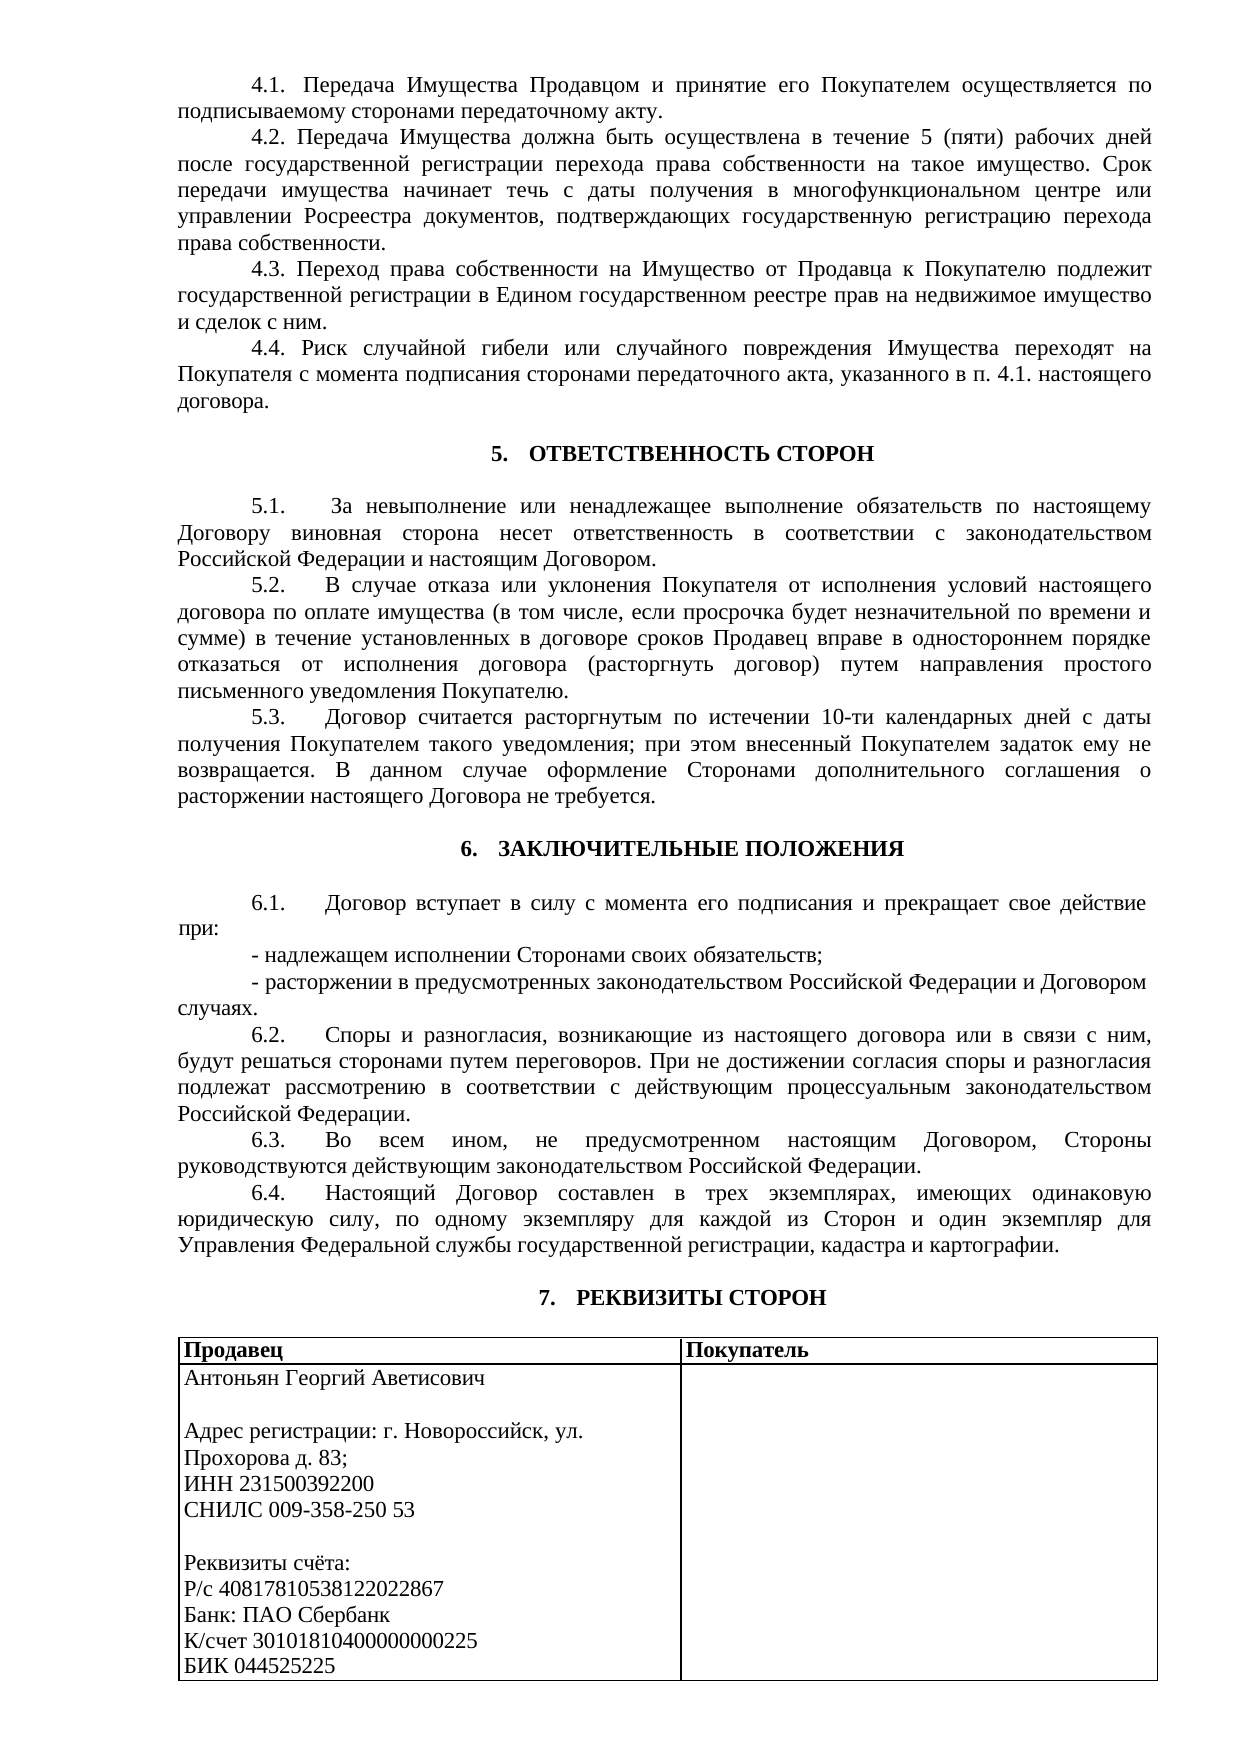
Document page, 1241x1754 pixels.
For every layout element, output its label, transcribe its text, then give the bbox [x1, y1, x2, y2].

list Передача Имущества Продавцом и принятие его Покупателем осуществляется по подписываемому сторонами передаточному акту. [177, 71, 1153, 123]
text при: [77, 914, 220, 940]
subtitle ОТВЕТСТВЕННОСТЬ СТОРОН [491, 439, 1169, 466]
list Переход права собственности на Имущество от Продавца к Покупателю подлежит государственной регистрации в Едином государственном реестре прав на недвижимое имущество и сделок с ним. [177, 255, 1153, 334]
table_header Покупатель [682, 1338, 1157, 1363]
list За невыполнение или ненадлежащее выполнение обязательств по настоящему Договору виновная сторона несет ответственность в соответствии с законодательством Российской Федерации и настоящим Договором. [177, 492, 1153, 571]
list Настоящий Договор составлен в трех экземплярах, имеющих одинаковую юридическую силу, по одному экземпляру для каждой из Сторон и один экземпляр для Управления Федеральной службы государственной регистрации, кадастра и картографии. [177, 1179, 1153, 1258]
table_header Продавец [180, 1338, 681, 1363]
list расторжении в предусмотренных законодательством Российской Федерации и Договором [251, 968, 1169, 994]
text случаях. [177, 994, 1169, 1021]
list РЕКВИЗИТЫ СТОРОН [538, 1284, 1169, 1311]
list В случае отказа или уклонения Покупателя от исполнения условий настоящего договора по оплате имущества (в том числе, если просрочка будет незначительной по времени и сумме) в течение установленных в договоре сроков Продавец вправе в одностороннем порядке отказаться от исполнения договора (расторгнуть договор) путем направления простого письменного уведомления Покупателю. [177, 571, 1153, 703]
list надлежащем исполнении Сторонами своих обязательств; [251, 941, 1169, 968]
list Договор вступает в силу с момента его подписания и прекращает свое действие [251, 889, 1169, 915]
subtitle ЗАКЛЮЧИТЕЛЬНЫЕ ПОЛОЖЕНИЯ [460, 835, 1169, 861]
list Передача Имущества должна быть осуществлена в течение 5 (пяти) рабочих дней после государственной регистрации перехода права собственности на такое имущество. Срок передачи имущества начинает течь с даты получения в многофункциональном центре или управлении Росреестра документов, подтверждающих государственную регистрацию перехода права собственности. [177, 123, 1153, 255]
list Договор считается расторгнутым по истечении 10-ти календарных дней с даты получения Покупателем такого уведомления; при этом внесенный Покупателем задаток ему не возвращается. В данном случае оформление Сторонами дополнительного соглашения о расторжении настоящего Договора не требуется. [177, 703, 1153, 809]
list Во всем ином, не предусмотренном настоящим Договором, Стороны руководствуются действующим законодательством Российской Федерации. [177, 1126, 1153, 1179]
list Споры и разногласия, возникающие из настоящего договора или в связи с ним, будут решаться сторонами путем переговоров. При не достижении согласия споры и разногласия подлежат рассмотрению в соответствии с действующим процессуальным законодательством Российской Федерации. [177, 1021, 1153, 1126]
table_cell Антоньян Георгий Аветисович Адрес регистрации: г. Новороссийск, ул. Прохорова д. 83; ИНН 231500392200 СНИЛС 009-358-250 53 Реквизиты счёта: Р/с 40817810538122022867 Банк: ПАО Сбербанк К/счет 30101810400000000225 БИК 044525225 [180, 1365, 680, 1679]
list Риск случайной гибели или случайного повреждения Имущества переходят на Покупателя с момента подписания сторонами передаточного акта, указанного в п. 4.1. настоящего договора. [177, 334, 1153, 413]
table_cell [682, 1365, 1157, 1679]
